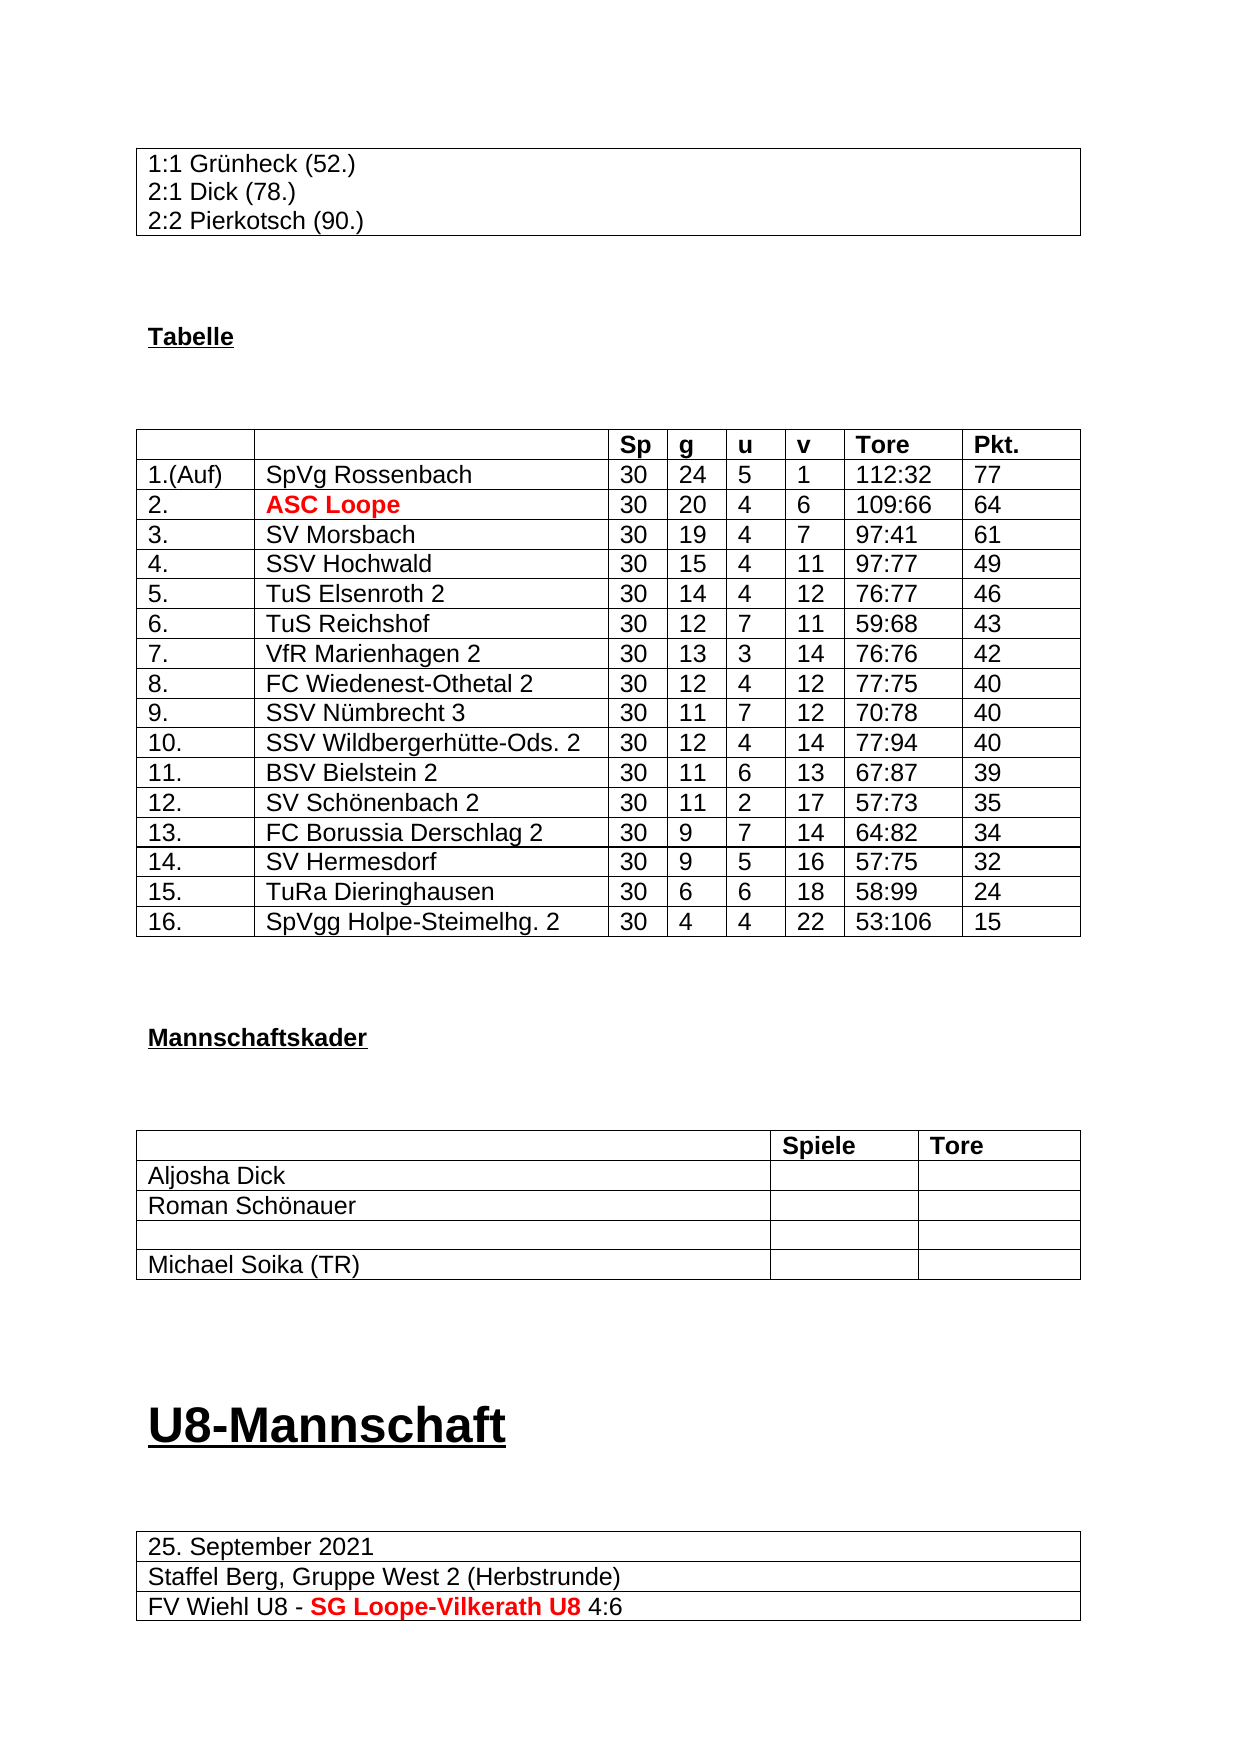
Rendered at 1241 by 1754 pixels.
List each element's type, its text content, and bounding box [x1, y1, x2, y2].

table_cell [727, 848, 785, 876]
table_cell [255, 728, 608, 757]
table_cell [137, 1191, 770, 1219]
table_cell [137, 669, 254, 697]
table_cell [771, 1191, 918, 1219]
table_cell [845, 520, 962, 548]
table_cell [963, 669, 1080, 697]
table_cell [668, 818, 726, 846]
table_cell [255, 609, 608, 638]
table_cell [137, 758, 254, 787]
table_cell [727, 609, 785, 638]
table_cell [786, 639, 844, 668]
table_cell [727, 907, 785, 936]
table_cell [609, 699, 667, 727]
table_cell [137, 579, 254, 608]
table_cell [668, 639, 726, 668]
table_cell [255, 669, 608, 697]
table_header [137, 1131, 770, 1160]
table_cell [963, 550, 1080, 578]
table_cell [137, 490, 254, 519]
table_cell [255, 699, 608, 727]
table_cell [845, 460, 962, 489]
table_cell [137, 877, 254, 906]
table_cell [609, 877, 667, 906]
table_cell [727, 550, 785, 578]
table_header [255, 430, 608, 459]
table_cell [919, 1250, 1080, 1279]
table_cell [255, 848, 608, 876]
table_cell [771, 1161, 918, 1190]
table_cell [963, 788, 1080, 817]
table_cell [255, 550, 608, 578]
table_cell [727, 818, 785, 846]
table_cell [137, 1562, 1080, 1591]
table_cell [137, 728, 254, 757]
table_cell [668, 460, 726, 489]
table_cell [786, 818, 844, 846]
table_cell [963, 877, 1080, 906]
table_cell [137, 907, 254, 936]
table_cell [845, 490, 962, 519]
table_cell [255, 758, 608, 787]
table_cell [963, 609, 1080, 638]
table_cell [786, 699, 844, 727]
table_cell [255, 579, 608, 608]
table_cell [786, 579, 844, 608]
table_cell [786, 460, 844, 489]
text Tabelle [148, 322, 1093, 351]
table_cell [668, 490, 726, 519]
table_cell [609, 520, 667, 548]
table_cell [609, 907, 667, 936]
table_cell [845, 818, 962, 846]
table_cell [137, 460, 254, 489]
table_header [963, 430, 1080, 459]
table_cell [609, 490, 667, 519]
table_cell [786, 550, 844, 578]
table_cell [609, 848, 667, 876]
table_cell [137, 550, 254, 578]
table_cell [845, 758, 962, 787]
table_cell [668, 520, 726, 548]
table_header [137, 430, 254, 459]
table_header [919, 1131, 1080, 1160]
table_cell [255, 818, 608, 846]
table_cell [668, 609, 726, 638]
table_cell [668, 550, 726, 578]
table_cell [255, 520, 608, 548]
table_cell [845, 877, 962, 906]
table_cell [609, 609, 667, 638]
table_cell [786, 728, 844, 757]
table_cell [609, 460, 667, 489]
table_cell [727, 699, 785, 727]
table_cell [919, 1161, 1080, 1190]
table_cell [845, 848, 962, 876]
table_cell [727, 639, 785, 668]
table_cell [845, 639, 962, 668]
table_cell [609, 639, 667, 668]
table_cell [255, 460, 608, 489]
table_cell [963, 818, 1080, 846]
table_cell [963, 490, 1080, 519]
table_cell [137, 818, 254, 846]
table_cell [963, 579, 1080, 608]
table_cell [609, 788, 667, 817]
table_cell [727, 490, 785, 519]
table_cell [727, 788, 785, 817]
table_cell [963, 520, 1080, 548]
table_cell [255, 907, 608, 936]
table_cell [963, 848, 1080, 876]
text Mannschaftskader [148, 1023, 1093, 1052]
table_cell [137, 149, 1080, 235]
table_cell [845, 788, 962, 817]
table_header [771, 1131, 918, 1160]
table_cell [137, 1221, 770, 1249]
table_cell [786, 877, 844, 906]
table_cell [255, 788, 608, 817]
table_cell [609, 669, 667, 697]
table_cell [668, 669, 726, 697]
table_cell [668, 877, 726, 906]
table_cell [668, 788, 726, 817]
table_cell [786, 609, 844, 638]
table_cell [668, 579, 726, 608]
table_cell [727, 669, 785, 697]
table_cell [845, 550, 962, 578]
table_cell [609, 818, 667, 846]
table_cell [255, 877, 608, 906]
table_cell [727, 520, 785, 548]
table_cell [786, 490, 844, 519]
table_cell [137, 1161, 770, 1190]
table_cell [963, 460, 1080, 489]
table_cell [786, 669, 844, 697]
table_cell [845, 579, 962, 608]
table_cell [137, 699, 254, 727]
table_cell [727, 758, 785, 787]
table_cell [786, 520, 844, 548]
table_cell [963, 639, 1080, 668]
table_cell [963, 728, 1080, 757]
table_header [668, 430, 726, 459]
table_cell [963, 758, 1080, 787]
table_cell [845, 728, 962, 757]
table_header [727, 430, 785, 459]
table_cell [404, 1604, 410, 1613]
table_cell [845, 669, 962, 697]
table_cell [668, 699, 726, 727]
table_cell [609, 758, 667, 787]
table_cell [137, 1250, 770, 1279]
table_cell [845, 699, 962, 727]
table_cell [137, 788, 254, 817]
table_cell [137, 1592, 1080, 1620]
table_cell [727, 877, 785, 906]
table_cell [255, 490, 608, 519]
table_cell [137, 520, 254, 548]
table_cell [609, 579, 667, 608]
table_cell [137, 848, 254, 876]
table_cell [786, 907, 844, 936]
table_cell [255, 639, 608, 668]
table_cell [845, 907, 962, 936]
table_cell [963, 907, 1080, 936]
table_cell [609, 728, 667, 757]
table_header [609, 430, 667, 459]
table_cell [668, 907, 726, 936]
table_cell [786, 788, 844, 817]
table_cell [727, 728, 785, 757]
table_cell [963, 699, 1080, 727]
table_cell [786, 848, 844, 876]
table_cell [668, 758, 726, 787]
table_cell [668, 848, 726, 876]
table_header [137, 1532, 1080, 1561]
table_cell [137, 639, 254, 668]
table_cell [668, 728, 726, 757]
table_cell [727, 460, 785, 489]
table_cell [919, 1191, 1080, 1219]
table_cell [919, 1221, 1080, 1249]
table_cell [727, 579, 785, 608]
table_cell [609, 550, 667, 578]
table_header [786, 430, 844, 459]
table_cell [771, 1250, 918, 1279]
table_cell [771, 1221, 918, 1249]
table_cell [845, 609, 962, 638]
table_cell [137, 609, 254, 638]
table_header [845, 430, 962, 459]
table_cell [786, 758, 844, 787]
text U8-Mannschaft [148, 1395, 1093, 1453]
